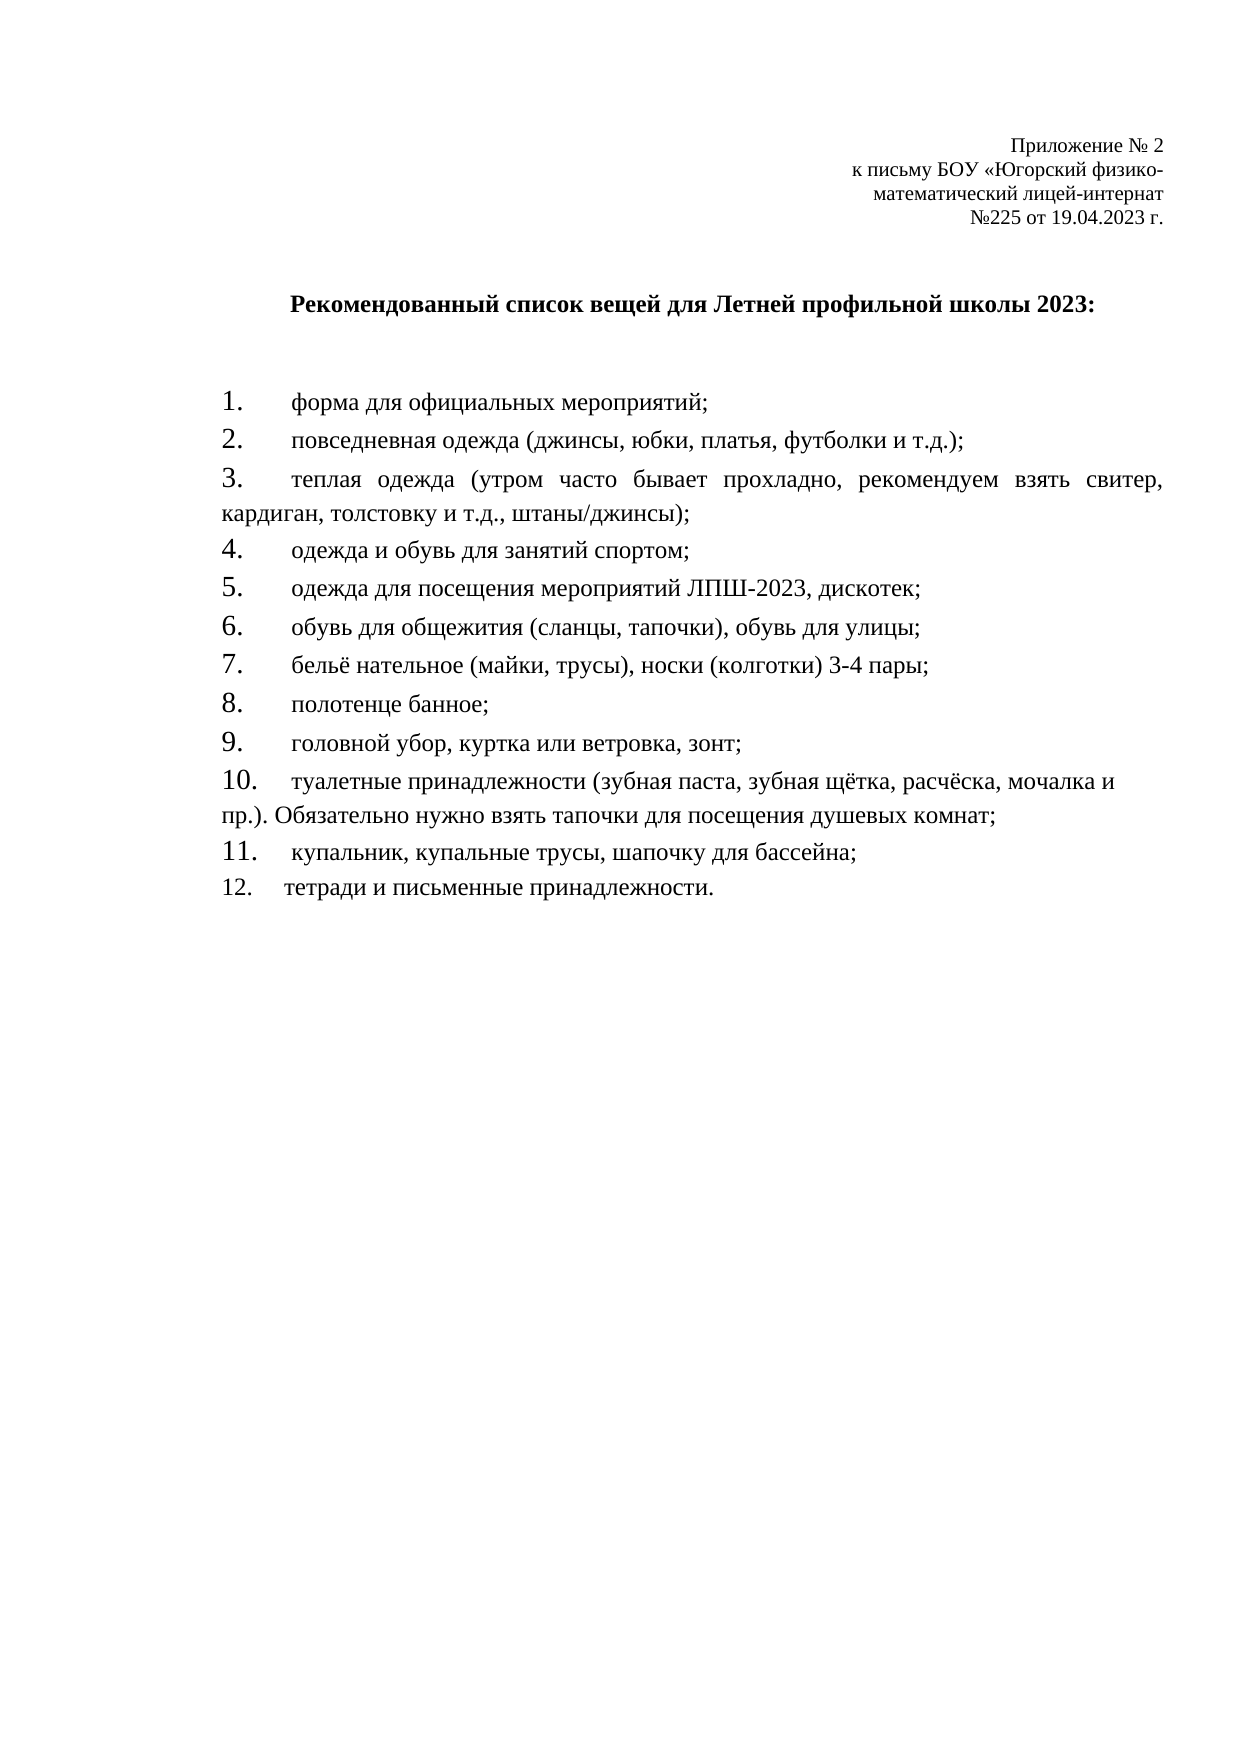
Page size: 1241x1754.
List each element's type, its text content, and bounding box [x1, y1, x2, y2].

list полотенце банное; [221, 685, 1163, 719]
list обувь для общежития (сланцы, тапочки), обувь для улицы; [221, 608, 1163, 642]
list одежда для посещения мероприятий ЛПШ-2023, дискотек; [221, 569, 1163, 603]
text Рекомендованный список вещей для Летней профильной школы 2023: [221, 289, 1163, 318]
list туалетные принадлежности (зубная паста, зубная щётка, расчёска, мочалка и пр.). Обязательно нужно взять тапочки для посещения душевых комнат; [221, 762, 1163, 829]
text к письму БОУ «Югорский физико- [221, 157, 1163, 181]
list головной убор, куртка или ветровка, зонт; [221, 724, 1163, 757]
list одежда и обувь для занятий спортом; [221, 531, 1163, 564]
list купальник, купальные трусы, шапочку для бассейна; [221, 833, 1163, 867]
list теплая одежда (утром часто бывает прохладно, рекомендуем взять свитер, кардиган, толстовку и т.д., штаны/джинсы); [221, 460, 1163, 527]
text математический лицей-интернат [221, 181, 1163, 205]
list тетради и письменные принадлежности. [221, 872, 1163, 900]
list повседневная одежда (джинсы, юбки, платья, футболки и т.д.); [221, 422, 1163, 455]
list форма для официальных мероприятий; [221, 383, 1163, 417]
text Приложение № 2 [221, 133, 1163, 157]
list бельё нательное (майки, трусы), носки (колготки) 3-4 пары; [221, 647, 1163, 680]
text №225 от 19.04.2023 г. [221, 205, 1163, 229]
